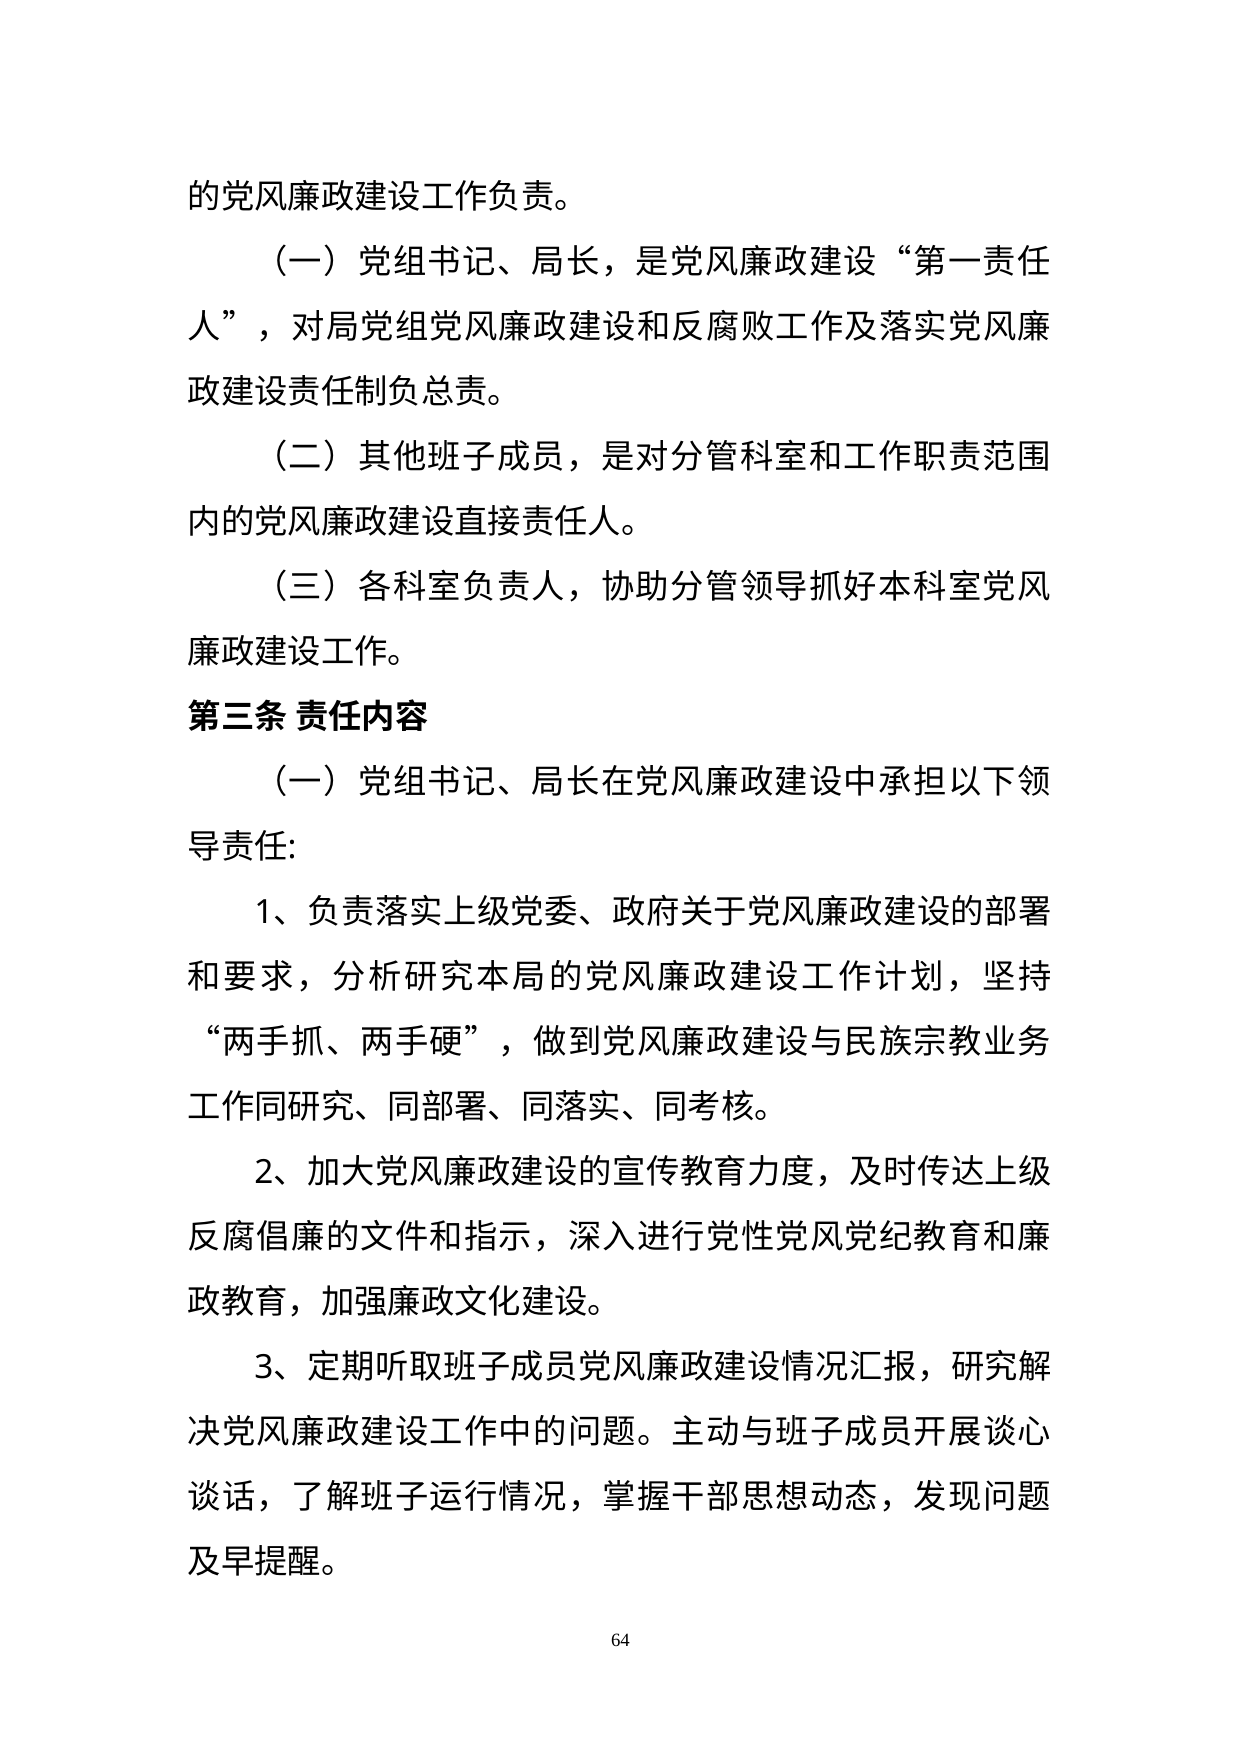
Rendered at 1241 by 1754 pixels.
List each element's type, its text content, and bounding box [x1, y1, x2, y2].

text 1、负责落实上级党委、政府关于党风廉政建设的部署和要求，分析研究本局的党风廉政建设工作计划，坚持“两手抓、两手硬”，做到党风廉政建设与民族宗教业务工作同研究、同部署、同落实、同考核。 [187, 877, 1053, 1137]
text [187, 162, 1053, 227]
text （一）党组书记、局长在党风廉政建设中承担以下领导责任: [187, 747, 1053, 877]
text （三）各科室负责人，协助分管领导抓好本科室党风廉政建设工作。 [187, 552, 1053, 682]
text 3、定期听取班子成员党风廉政建设情况汇报，研究解决党风廉政建设工作中的问题。主动与班子成员开展谈心谈话，了解班子运行情况，掌握干部思想动态，发现问题及早提醒。 [187, 1332, 1053, 1592]
text 2、加大党风廉政建设的宣传教育力度，及时传达上级反腐倡廉的文件和指示，深入进行党性党风党纪教育和廉政教育，加强廉政文化建设。 [187, 1137, 1053, 1332]
text （一）党组书记、局长，是党风廉政建设“第一责任人”，对局党组党风廉政建设和反腐败工作及落实党风廉政建设责任制负总责。 [187, 227, 1053, 422]
text 第三条 责任内容 [187, 682, 1053, 747]
text （二）其他班子成员，是对分管科室和工作职责范围内的党风廉政建设直接责任人。 [187, 422, 1053, 552]
